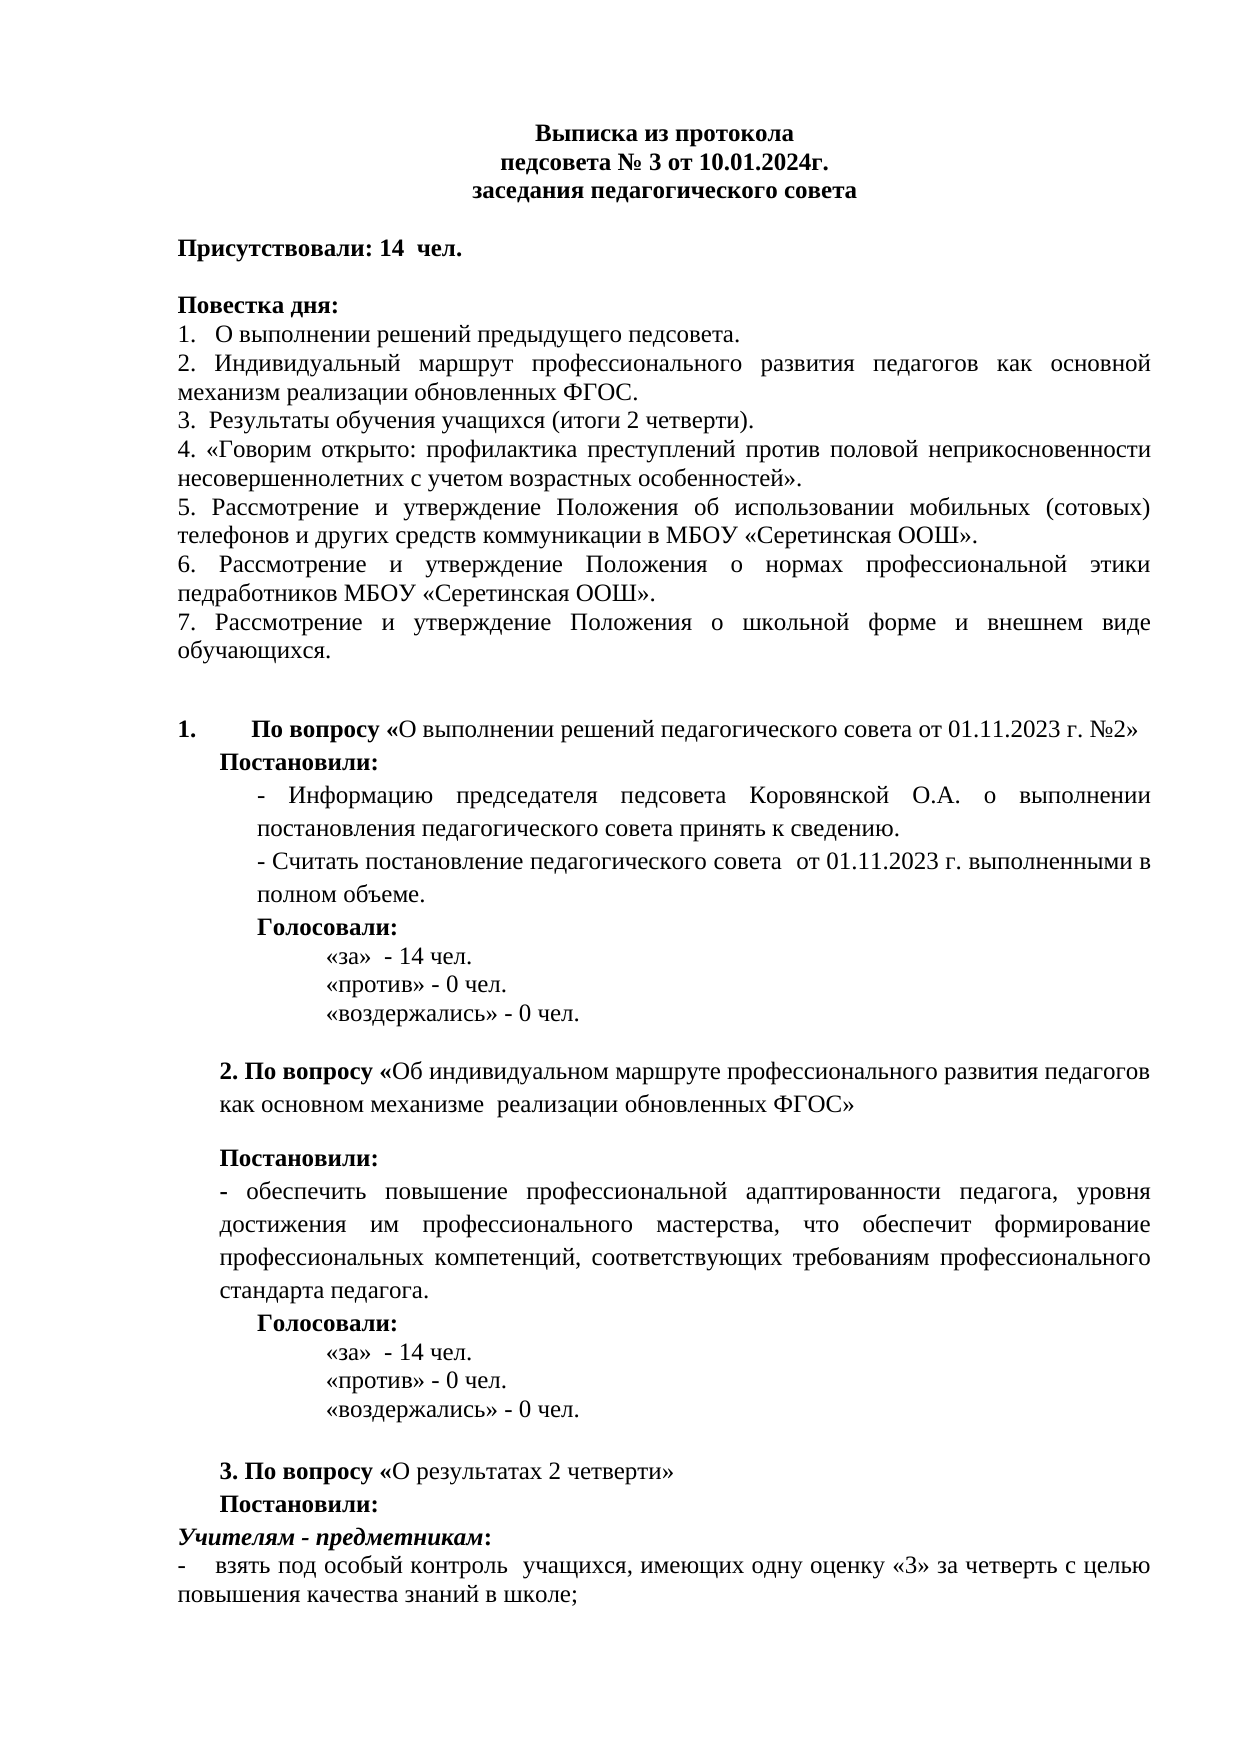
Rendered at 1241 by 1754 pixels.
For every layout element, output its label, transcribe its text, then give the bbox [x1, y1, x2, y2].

text «против» - 0 чел. [257, 969, 1152, 998]
text «за» - 14 чел. [257, 1337, 1152, 1365]
text 2. Индивидуальный маршрут профессионального развития педагогов как основной механизм реализации обновленных ФГОС. [177, 348, 1152, 406]
text 5. Рассмотрение и утверждение Положения об использовании мобильных (сотовых) телефонов и других средств коммуникации в МБОУ «Серетинская ООШ». [177, 492, 1152, 549]
list 2. По вопросу «Об индивидуальном маршруте профессионального развития педагогов как основном механизме реализации обновленных ФГОС» [219, 1056, 1152, 1118]
list По вопросу «О выполнении решений педагогического совета от 01.11.2023 г. №2» [177, 714, 1152, 743]
text Присутствовали: 14 чел. [177, 233, 1152, 262]
text 3. Результаты обучения учащихся (итоги 2 четверти). [177, 406, 1152, 434]
text Постановили: [219, 1489, 1152, 1518]
text Повестка дня: [177, 291, 1152, 319]
text 4. «Говорим открыто: профилактика преступлений против половой неприкосновенности несовершеннолетних с учетом возрастных особенностей». [177, 434, 1152, 492]
text заседания педагогического совета [177, 176, 1152, 204]
text «за» - 14 чел. [257, 941, 1152, 969]
text Выписка из протокола [177, 118, 1152, 147]
text «воздержались» - 0 чел. [257, 998, 1152, 1027]
text Голосовали: [257, 1308, 1152, 1337]
text «против» - 0 чел. [257, 1365, 1152, 1394]
text педсовета № 3 от 10.01.2024г. [177, 147, 1152, 176]
text 6. Рассмотрение и утверждение Положения о нормах профессиональной этики педработников МБОУ «Серетинская ООШ». [177, 549, 1152, 607]
list О выполнении решений предыдущего педсовета. [177, 319, 1152, 348]
text 7. Рассмотрение и утверждение Положения о школьной форме и внешнем виде обучающихся. [177, 607, 1152, 664]
text - взять под особый контроль учащихся, имеющих одну оценку «3» за четверть с целью повышения качества знаний в школе; [177, 1551, 1152, 1608]
text - обеспечить повышение профессиональной адаптированности педагога, уровня достижения им профессионального мастерства, что обеспечит формирование профессиональных компетенций, соответствующих требованиям профессионального стандарта педагога. [219, 1176, 1152, 1303]
text Учителям - предметникам: [177, 1522, 1152, 1551]
text Постановили: [219, 1143, 1152, 1171]
text 3. По вопросу «О результатах 2 четверти» [219, 1456, 1152, 1484]
text - Информацию председателя педсовета Коровянской О.А. о выполнении постановления педагогического совета принять к сведению. [257, 780, 1152, 842]
text Голосовали: [257, 912, 1152, 941]
text Постановили: [219, 747, 1152, 776]
text - Считать постановление педагогического совета от 01.11.2023 г. выполненными в полном объеме. [257, 846, 1152, 908]
text «воздержались» - 0 чел. [257, 1394, 1152, 1423]
